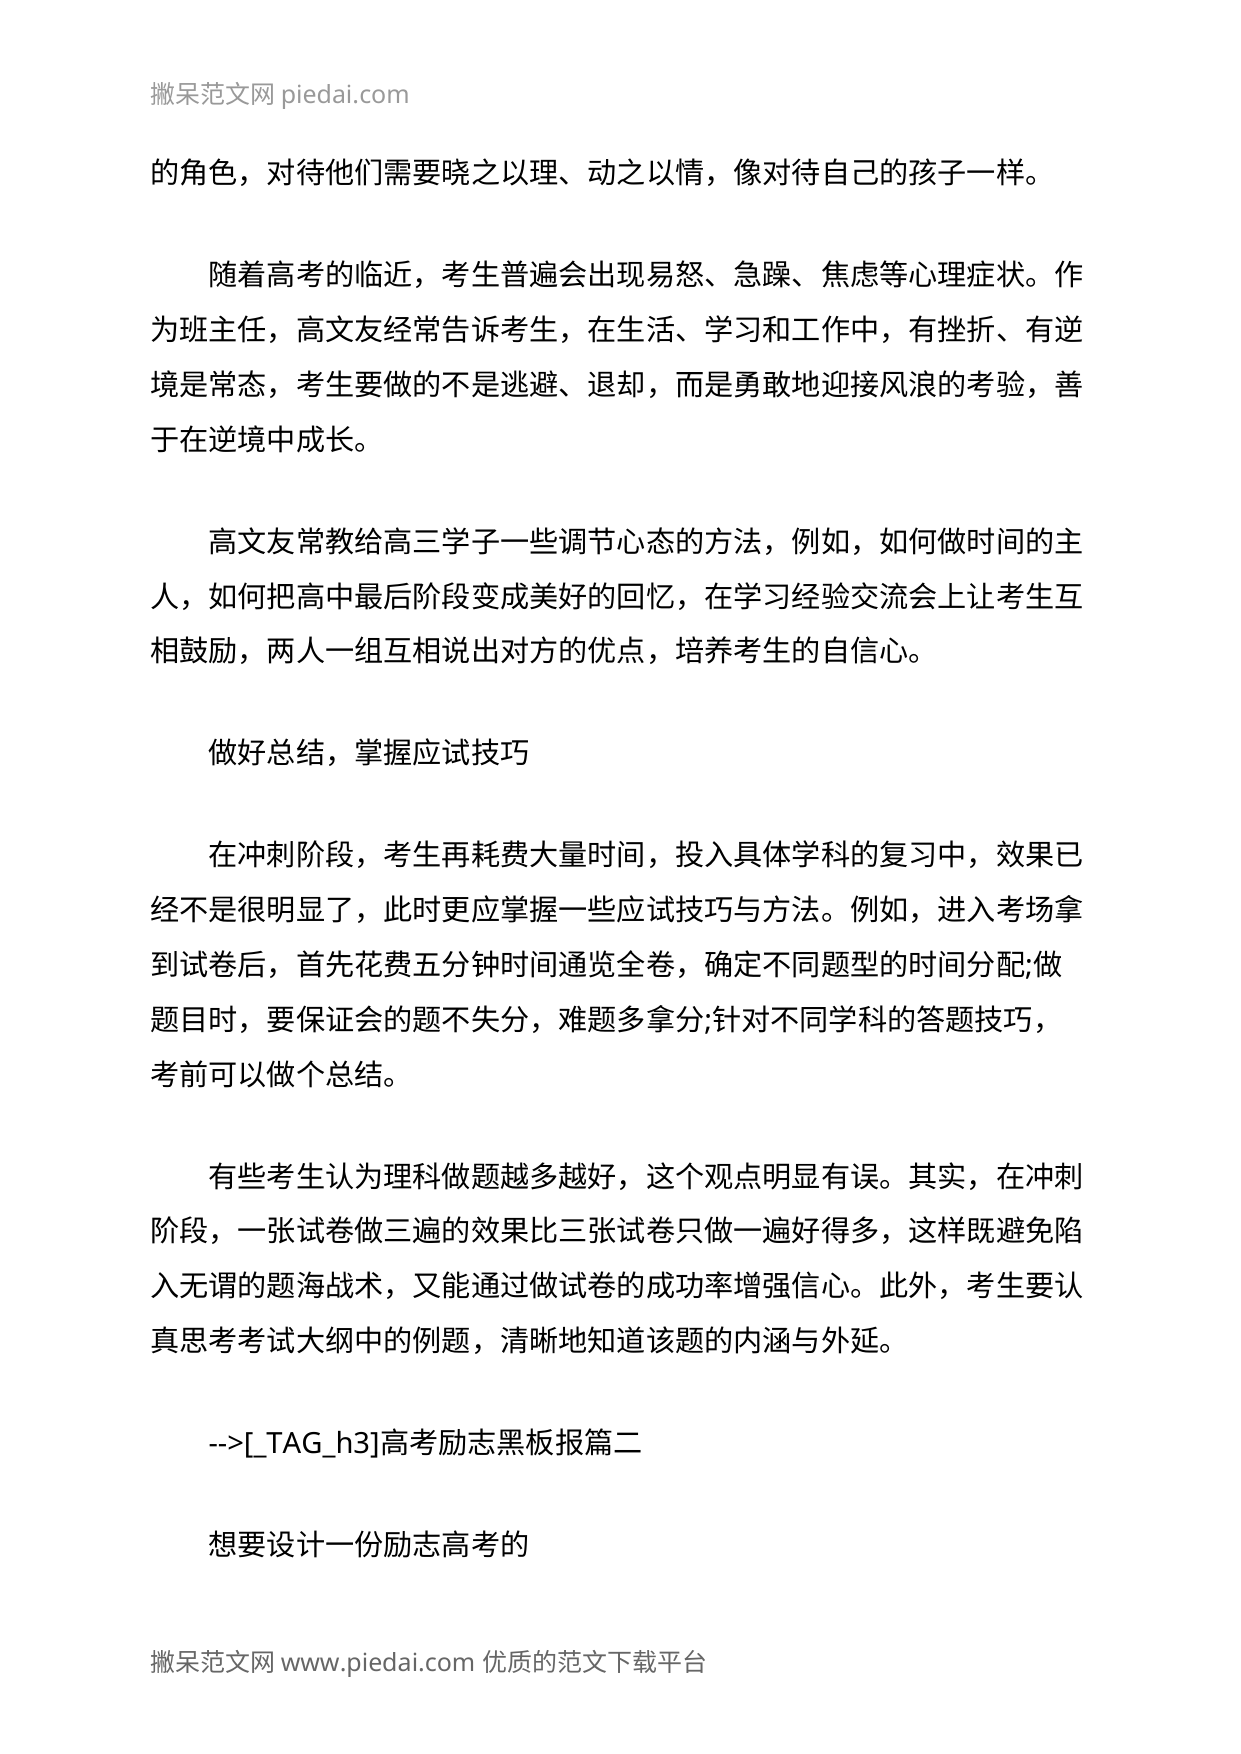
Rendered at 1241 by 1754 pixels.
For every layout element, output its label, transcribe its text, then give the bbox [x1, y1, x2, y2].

text -->[_TAG_h3]高考励志黑板报篇二 [150, 1419, 1090, 1462]
text 随着高考的临近，考生普遍会出现易怒、急躁、焦虑等心理症状。作为班主任，高文友经常告诉考生，在生活、学习和工作中，有挫折、有逆境是常态，考生要做的不是逃避、退却，而是勇敢地迎接风浪的考验，善于在逆境中成长。 [150, 252, 1090, 459]
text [150, 150, 1090, 192]
text 有些考生认为理科做题越多越好，这个观点明显有误。其实，在冲刺阶段，一张试卷做三遍的效果比三张试卷只做一遍好得多，这样既避免陷入无谓的题海战术，又能通过做试卷的成功率增强信心。此外，考生要认真思考考试大纲中的例题，清晰地知道该题的内涵与外延。 [150, 1153, 1090, 1360]
text 做好总结，掌握应试技巧 [150, 730, 1090, 772]
text 高文友常教给高三学子一些调节心态的方法，例如，如何做时间的主人，如何把高中最后阶段变成美好的回忆，在学习经验交流会上让考生互相鼓励，两人一组互相说出对方的优点，培养考生的自信心。 [150, 518, 1090, 670]
text 想要设计一份励志高考的 [150, 1522, 1090, 1564]
text 在冲刺阶段，考生再耗费大量时间，投入具体学科的复习中，效果已经不是很明显了，此时更应掌握一些应试技巧与方法。例如，进入考场拿到试卷后，首先花费五分钟时间通览全卷，确定不同题型的时间分配;做题目时，要保证会的题不失分，难题多拿分;针对不同学科的答题技巧，考前可以做个总结。 [150, 832, 1090, 1094]
